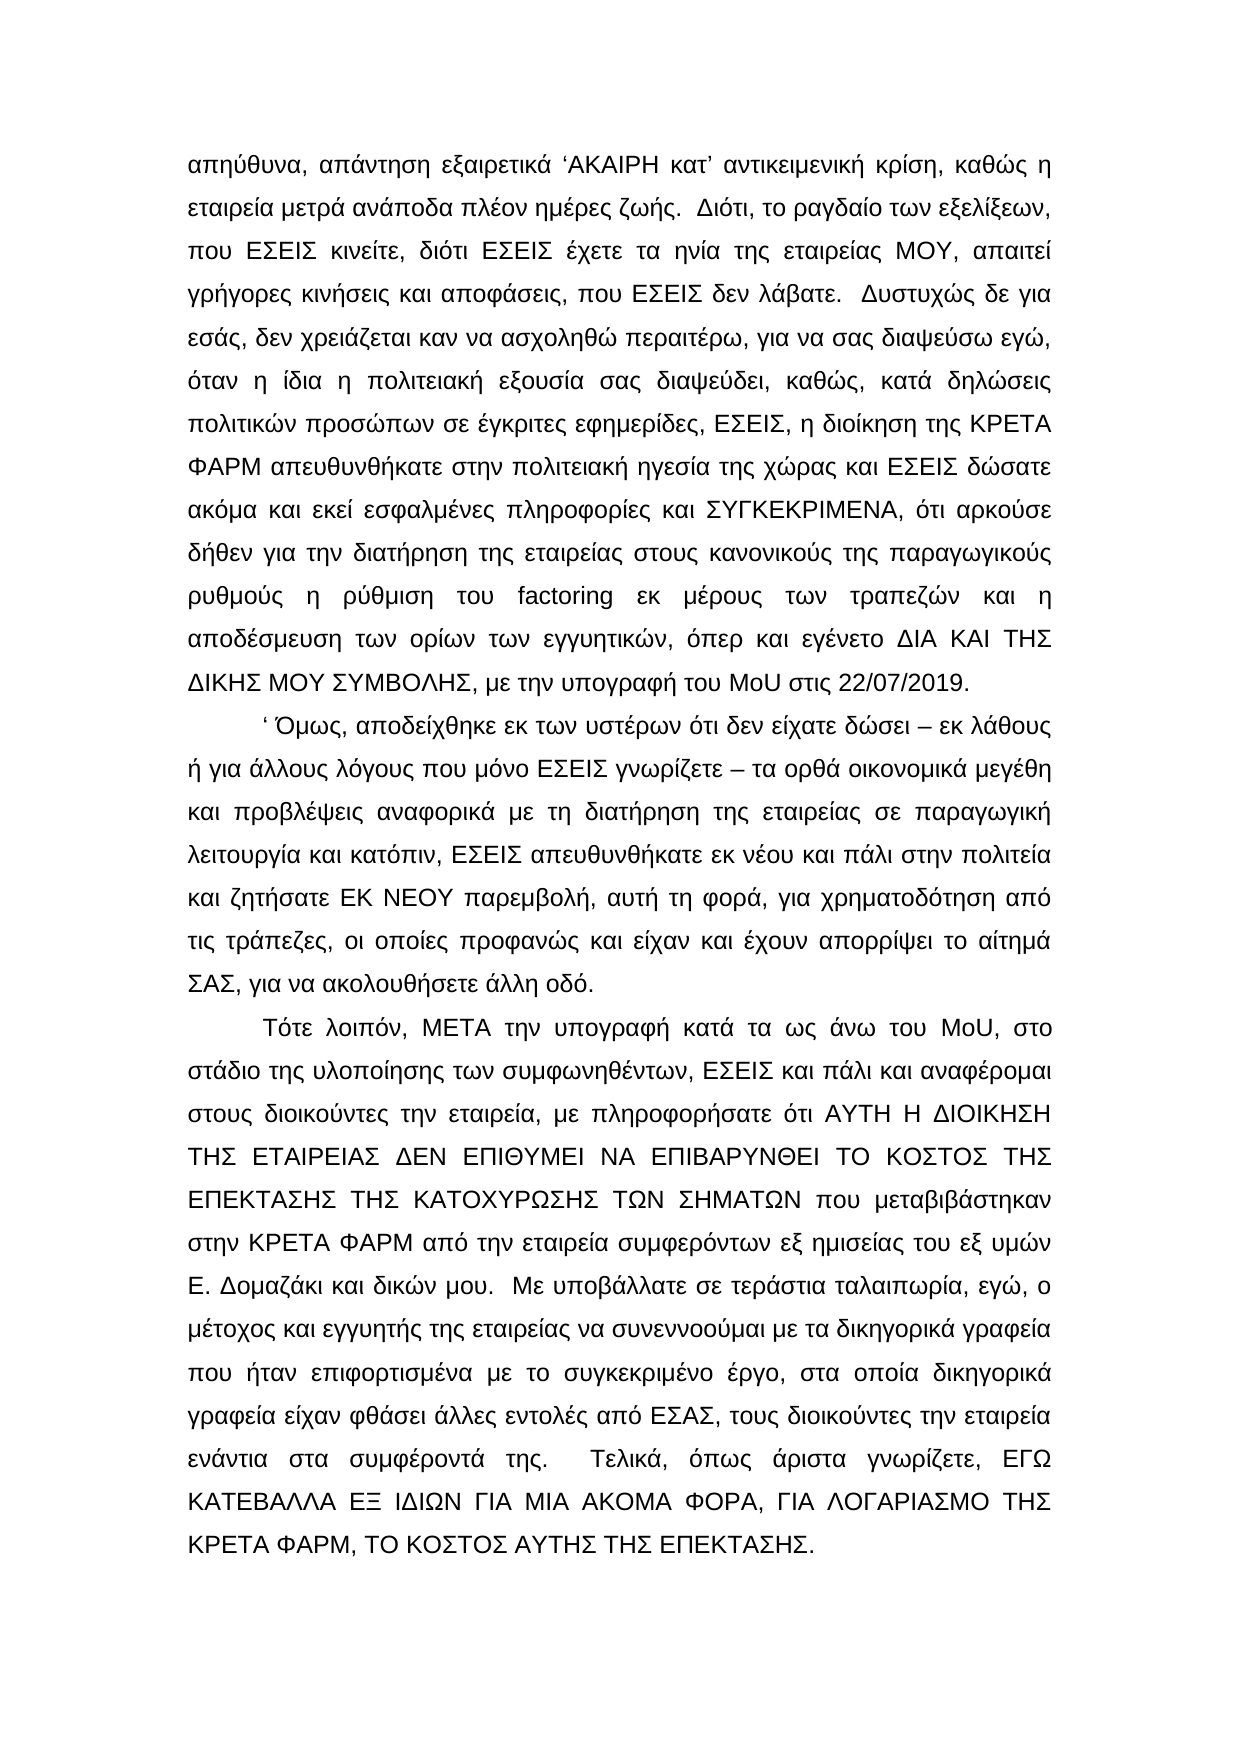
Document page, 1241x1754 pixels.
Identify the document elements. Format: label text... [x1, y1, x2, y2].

text ‘ Όμως, αποδείχθηκε εκ των υστέρων ότι δεν είχατε δώσει – εκ λάθους ή για άλλους λόγους που μόνο ΕΣΕΙΣ γνωρίζετε – τα ορθά οικονομικά μεγέθη και προβλέψεις αναφορικά με τη διατήρηση της εταιρείας σε παραγωγική λειτουργία και κατόπιν, ΕΣΕΙΣ απευθυνθήκατε εκ νέου και πάλι στην πολιτεία και ζητήσατε ΕΚ ΝΕΟΥ παρεμβολή, αυτή τη φορά, για χρηματοδότηση από τις τράπεζες, οι οποίες προφανώς και είχαν και έχουν απορρίψει το αίτημά ΣΑΣ, για να ακολουθήσετε άλλη οδό. [187, 711, 1053, 998]
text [187, 150, 1053, 696]
text Τότε λοιπόν, META την υπογραφή κατά τα ως άνω του MoU, στο στάδιο της υλοποίησης των συμφωνηθέντων, ΕΣΕΙΣ και πάλι και αναφέρομαι στους διοικούντες την εταιρεία, με πληροφορήσατε ότι ΑΥΤΗ Η ΔΙΟΙΚΗΣΗ ΤΗΣ ΕΤΑΙΡΕΙΑΣ ΔΕΝ ΕΠΙΘΥΜΕΙ ΝΑ ΕΠΙΒΑΡΥΝΘΕΙ ΤΟ ΚΟΣΤΟΣ ΤΗΣ ΕΠΕΚΤΑΣΗΣ ΤΗΣ ΚΑΤΟΧΥΡΩΣΗΣ ΤΩΝ ΣΗΜΑΤΩΝ που μεταβιβάστηκαν στην ΚΡΕΤΑ ΦΑΡΜ από την εταιρεία συμφερόντων εξ ημισείας του εξ υμών Ε. Δομαζάκι και δικών μου. Με υποβάλλατε σε τεράστια ταλαιπωρία, εγώ, ο μέτοχος και εγγυητής της εταιρείας να συνεννοούμαι με τα δικηγορικά γραφεία που ήταν επιφορτισμένα με το συγκεκριμένο έργο, στα οποία δικηγορικά γραφεία είχαν φθάσει άλλες εντολές από ΕΣΑΣ, τους διοικούντες την εταιρεία ενάντια στα συμφέροντά της. Τελικά, όπως άριστα γνωρίζετε, ΕΓΩ ΚΑΤΕΒΑΛΛΑ ΕΞ ΙΔΙΩΝ ΓΙΑ ΜΙΑ ΑΚΟΜΑ ΦΟΡΑ, ΓΙΑ ΛΟΓΑΡΙΑΣΜΟ ΤΗΣ ΚΡΕΤΑ ΦΑΡΜ, ΤΟ ΚΟΣΤΟΣ ΑΥΤΗΣ ΤΗΣ ΕΠΕΚΤΑΣΗΣ. [187, 1012, 1053, 1559]
